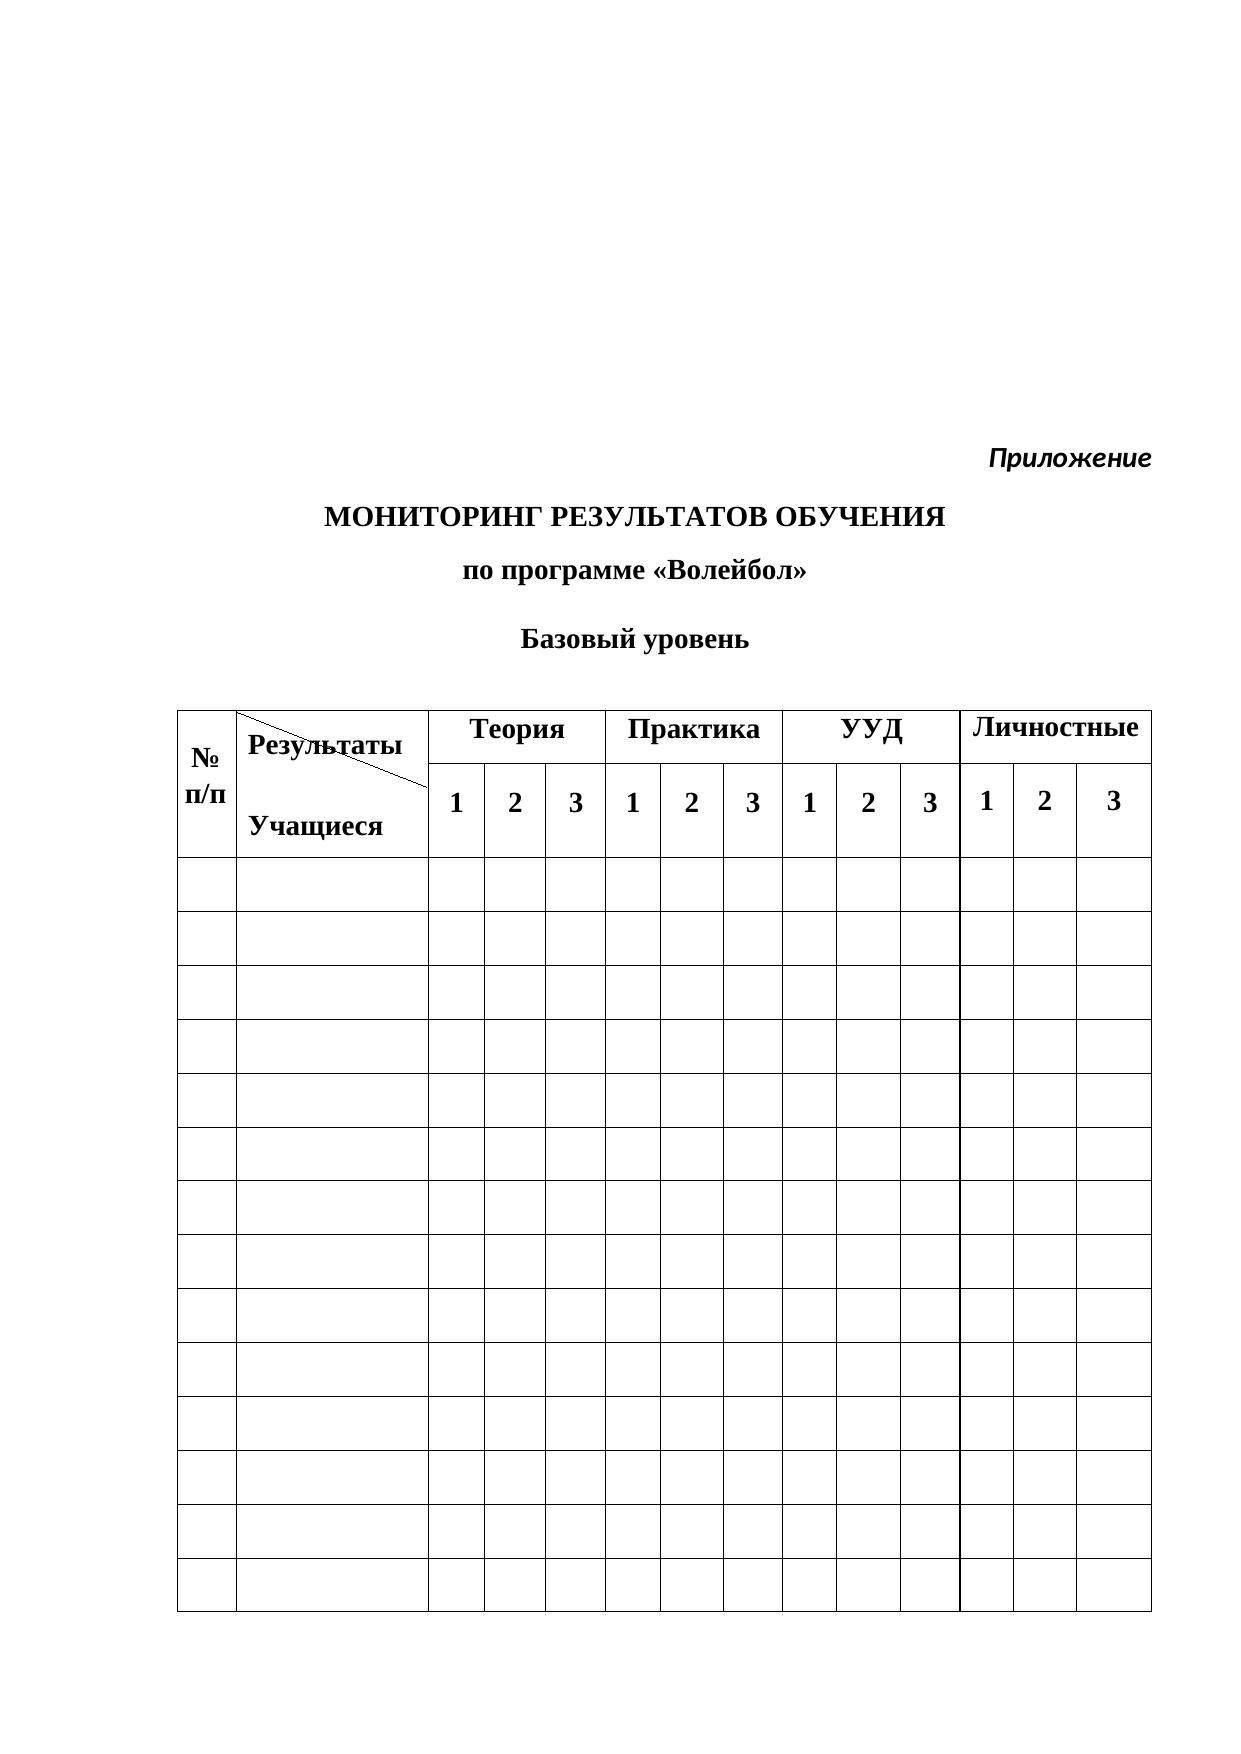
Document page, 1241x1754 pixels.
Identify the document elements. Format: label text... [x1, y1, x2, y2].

table_cell [1077, 1128, 1151, 1180]
table_cell [901, 1235, 959, 1288]
table_cell [661, 1181, 723, 1234]
table_cell [606, 858, 660, 911]
table_cell [783, 1451, 836, 1503]
table_cell [546, 1559, 605, 1611]
table_cell [1077, 1020, 1151, 1073]
table_cell [546, 1397, 605, 1450]
table_cell [237, 1451, 428, 1503]
table_cell 3 [1077, 764, 1151, 857]
table_cell [1077, 1181, 1151, 1234]
table_cell [661, 1289, 723, 1342]
table_cell [546, 1235, 605, 1288]
table_cell [606, 1128, 660, 1180]
table_header УУД [783, 711, 959, 763]
table_cell [901, 858, 959, 911]
table_cell 2 [837, 764, 900, 857]
table_cell 2 [661, 764, 723, 857]
table_cell [661, 858, 723, 911]
table_cell [606, 1235, 660, 1288]
table_cell [1077, 966, 1151, 1019]
table_cell [546, 1128, 605, 1180]
table_cell [429, 1451, 484, 1503]
table_cell [724, 1505, 782, 1557]
table_cell [429, 1020, 484, 1073]
table_cell [837, 1451, 900, 1503]
text Базовый уровень [118, 621, 1152, 654]
table_cell [1077, 1074, 1151, 1127]
table_cell [961, 1020, 1013, 1073]
table_cell [178, 1235, 236, 1288]
table_cell [901, 1289, 959, 1342]
table_cell [485, 966, 545, 1019]
table_cell [1077, 858, 1151, 911]
table_cell [961, 1074, 1013, 1127]
table_cell 1 [429, 764, 484, 857]
table_cell [606, 1020, 660, 1073]
table_cell [546, 1505, 605, 1557]
table_cell [901, 1020, 959, 1073]
table_cell [901, 1505, 959, 1557]
table_cell [783, 1559, 836, 1611]
table_header Личностные [961, 711, 1151, 763]
table_cell [606, 1451, 660, 1503]
table_cell [724, 1074, 782, 1127]
table_cell [485, 858, 545, 911]
table_cell [1077, 1451, 1151, 1503]
table_cell [724, 1343, 782, 1396]
table_cell [237, 966, 428, 1019]
table_cell [429, 858, 484, 911]
table_cell [546, 858, 605, 911]
table_cell [783, 1074, 836, 1127]
table_cell [485, 1181, 545, 1234]
table_cell [1077, 1397, 1151, 1450]
table_cell [178, 858, 236, 911]
table_cell 3 [546, 764, 605, 857]
table_cell [837, 1128, 900, 1180]
table_cell [1014, 1181, 1076, 1234]
table_cell [1077, 1235, 1151, 1288]
table_header № п/п [178, 711, 236, 857]
table_cell [901, 1128, 959, 1180]
table_cell [429, 1235, 484, 1288]
table_cell [606, 1397, 660, 1450]
table_cell [485, 912, 545, 965]
table_cell [178, 1343, 236, 1396]
table_cell [961, 1505, 1013, 1557]
table_cell [961, 1289, 1013, 1342]
table_cell [961, 966, 1013, 1019]
table_cell [661, 1505, 723, 1557]
table_cell [237, 1505, 428, 1557]
table_cell [961, 1181, 1013, 1234]
table_cell [783, 1181, 836, 1234]
table_cell [1077, 912, 1151, 965]
table_cell [783, 1235, 836, 1288]
table_cell [485, 1505, 545, 1557]
table_cell [901, 1181, 959, 1234]
table_cell [837, 912, 900, 965]
table_cell [606, 1074, 660, 1127]
table_cell [546, 1343, 605, 1396]
table_cell [901, 1343, 959, 1396]
table_cell [485, 1235, 545, 1288]
table_cell [901, 966, 959, 1019]
table_cell [724, 1235, 782, 1288]
table_cell [837, 858, 900, 911]
table_cell [783, 858, 836, 911]
table_cell [546, 966, 605, 1019]
table_cell [237, 912, 428, 965]
table_cell [724, 912, 782, 965]
text Приложение [177, 439, 1152, 475]
table_cell [901, 1451, 959, 1503]
table_cell [1077, 1343, 1151, 1396]
table_cell [546, 1074, 605, 1127]
table_cell [837, 1235, 900, 1288]
table_cell [1014, 1020, 1076, 1073]
table_header Теория [429, 711, 605, 763]
table_cell [724, 1289, 782, 1342]
table_cell [1014, 912, 1076, 965]
table_cell [429, 912, 484, 965]
table_cell [237, 1074, 428, 1127]
table_cell [237, 858, 428, 911]
table_cell [783, 1128, 836, 1180]
table_cell [783, 1289, 836, 1342]
table_cell 1 [961, 764, 1013, 857]
table_cell [783, 1505, 836, 1557]
table_cell [661, 1074, 723, 1127]
table_cell [837, 1505, 900, 1557]
table_cell 1 [606, 764, 660, 857]
table_cell [546, 1289, 605, 1342]
table_cell [1014, 1128, 1076, 1180]
table_cell [606, 966, 660, 1019]
table_cell [429, 1559, 484, 1611]
table_cell [429, 1181, 484, 1234]
table_cell [1014, 1505, 1076, 1557]
table_cell [237, 1181, 428, 1234]
table_cell [724, 1128, 782, 1180]
table_cell [1077, 1559, 1151, 1611]
table_cell [237, 1235, 428, 1288]
table_cell [661, 1397, 723, 1450]
table_cell [1014, 858, 1076, 911]
table_cell [1014, 966, 1076, 1019]
table_cell [661, 1451, 723, 1503]
table_cell [837, 1289, 900, 1342]
table_cell [661, 1128, 723, 1180]
table_cell [1014, 1343, 1076, 1396]
table_cell [178, 1181, 236, 1234]
table_cell [485, 1074, 545, 1127]
table_cell [237, 1128, 428, 1180]
table_cell [546, 1451, 605, 1503]
table_cell [724, 1020, 782, 1073]
table_cell [837, 966, 900, 1019]
table_cell [606, 1559, 660, 1611]
table_cell [783, 966, 836, 1019]
table_cell [961, 1559, 1013, 1611]
table_cell [429, 1397, 484, 1450]
table_cell [961, 1343, 1013, 1396]
table_cell [783, 912, 836, 965]
table_cell [237, 1289, 428, 1342]
table_cell [485, 1397, 545, 1450]
table_cell [178, 1128, 236, 1180]
table_cell [546, 912, 605, 965]
table_cell [724, 966, 782, 1019]
table_cell [178, 1451, 236, 1503]
table_cell [178, 1397, 236, 1450]
table_cell [1014, 1289, 1076, 1342]
table_cell [724, 1451, 782, 1503]
table_cell [178, 1289, 236, 1342]
table_cell [237, 1343, 428, 1396]
table_cell [429, 1343, 484, 1396]
table_cell [546, 1181, 605, 1234]
table_cell [961, 1128, 1013, 1180]
table_cell [429, 1128, 484, 1180]
table_cell [901, 912, 959, 965]
table_cell [901, 1559, 959, 1611]
table_cell [178, 912, 236, 965]
table_cell [606, 1505, 660, 1557]
table_cell [961, 1235, 1013, 1288]
table_cell [1077, 1289, 1151, 1342]
table_cell [724, 858, 782, 911]
table_cell 2 [1014, 764, 1076, 857]
table_cell [837, 1397, 900, 1450]
table_cell 3 [901, 764, 959, 857]
table_cell [961, 1451, 1013, 1503]
table_cell [724, 1181, 782, 1234]
table_cell [901, 1397, 959, 1450]
table_cell [1014, 1397, 1076, 1450]
table_cell [837, 1343, 900, 1396]
table_cell [837, 1020, 900, 1073]
table_cell [485, 1559, 545, 1611]
text МОНИТОРИНГ РЕЗУЛЬТАТОВ ОБУЧЕНИЯ [118, 504, 1152, 531]
table_cell [485, 1343, 545, 1396]
table_cell [606, 1181, 660, 1234]
text по программе «Волейбол» [118, 558, 1152, 585]
table_cell [178, 1505, 236, 1557]
table_cell [661, 1235, 723, 1288]
table_cell [661, 1343, 723, 1396]
table_cell [429, 966, 484, 1019]
table_cell [178, 966, 236, 1019]
table_cell [1014, 1235, 1076, 1288]
table_cell [178, 1074, 236, 1127]
table_cell [178, 1020, 236, 1073]
table_cell [837, 1074, 900, 1127]
table_cell [546, 1020, 605, 1073]
table_cell [837, 1559, 900, 1611]
table_header Результаты Учащиеся [237, 711, 428, 857]
table_cell [429, 1289, 484, 1342]
table_cell [661, 912, 723, 965]
table_cell [661, 966, 723, 1019]
table_cell [237, 1397, 428, 1450]
table_cell [1077, 1505, 1151, 1557]
table_cell [661, 1559, 723, 1611]
table_cell [1014, 1451, 1076, 1503]
table_cell [606, 1289, 660, 1342]
table_cell 3 [724, 764, 782, 857]
table_cell [783, 1397, 836, 1450]
table_cell [783, 1020, 836, 1073]
table_cell 1 [783, 764, 836, 857]
table_cell [961, 858, 1013, 911]
table_cell [961, 912, 1013, 965]
table_cell [237, 1020, 428, 1073]
table_cell [724, 1397, 782, 1450]
table_cell [237, 1559, 428, 1611]
table_cell [661, 1020, 723, 1073]
table_cell [429, 1505, 484, 1557]
table_cell [783, 1343, 836, 1396]
table_cell [837, 1181, 900, 1234]
table_cell [901, 1074, 959, 1127]
table_cell [1014, 1074, 1076, 1127]
table_cell [961, 1397, 1013, 1450]
table_cell [429, 1074, 484, 1127]
table_cell [178, 1559, 236, 1611]
table_header Практика [606, 711, 782, 763]
table_cell [485, 1128, 545, 1180]
table_cell [1014, 1559, 1076, 1611]
table_cell [724, 1559, 782, 1611]
table_cell [606, 912, 660, 965]
table_cell [485, 1020, 545, 1073]
table_cell [485, 1451, 545, 1503]
table_cell [485, 1289, 545, 1342]
table_cell 2 [485, 764, 545, 857]
table_cell [606, 1343, 660, 1396]
